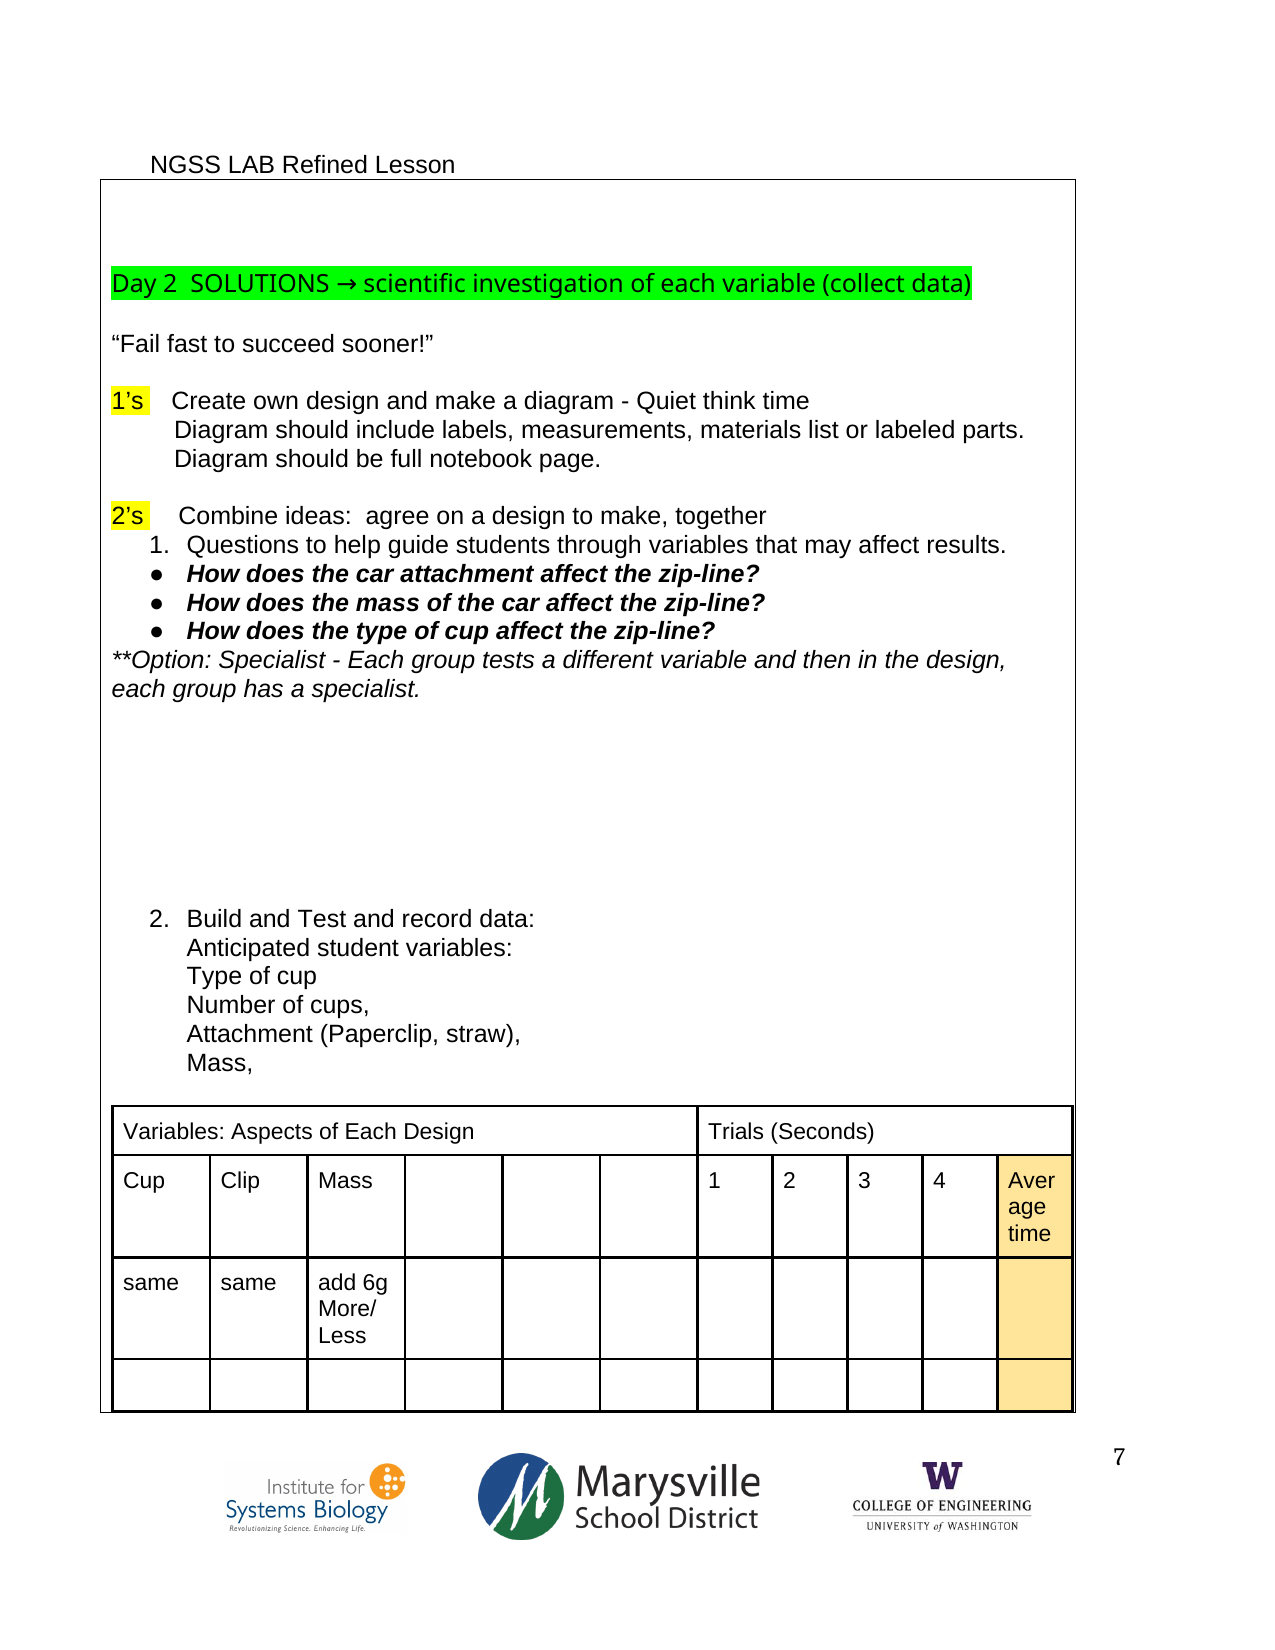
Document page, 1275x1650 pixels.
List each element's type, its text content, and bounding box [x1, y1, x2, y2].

picture [225, 1462, 407, 1534]
picture [852, 1462, 1032, 1532]
picture [478, 1453, 760, 1540]
